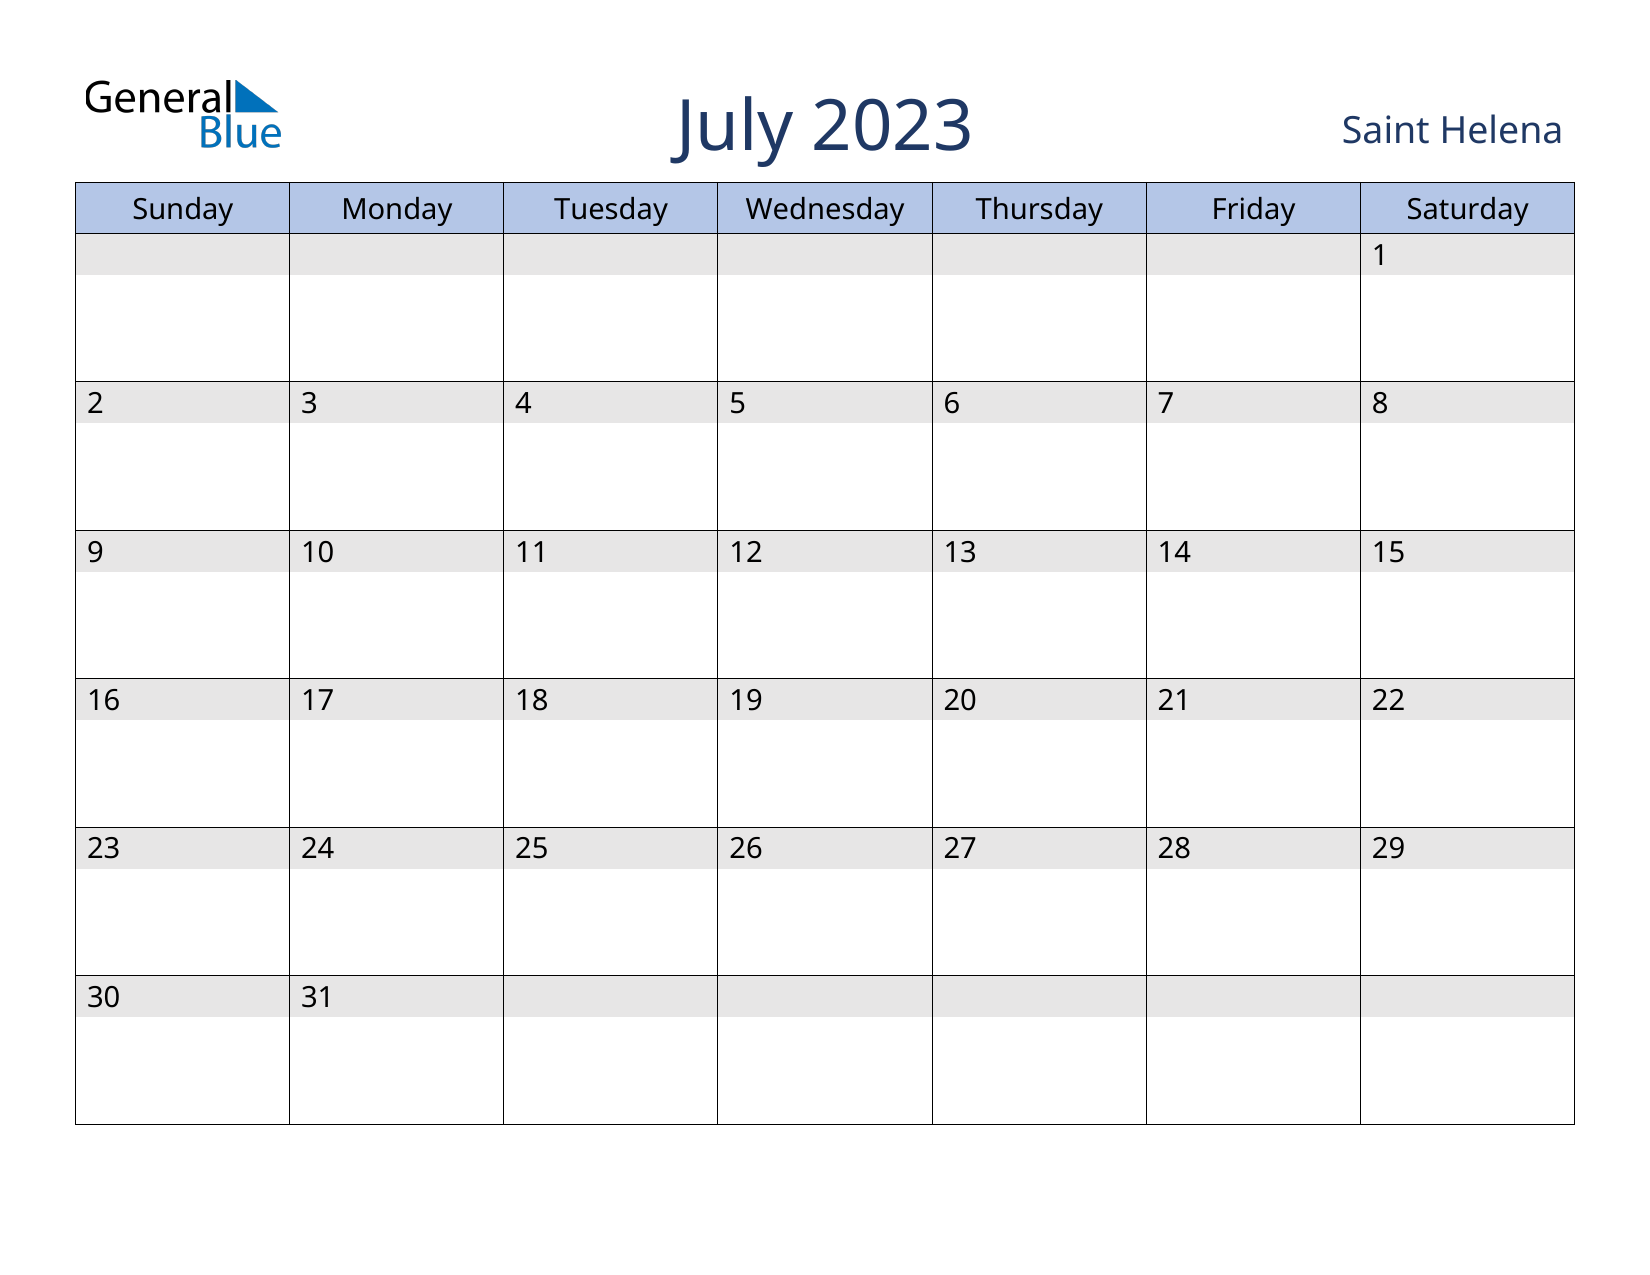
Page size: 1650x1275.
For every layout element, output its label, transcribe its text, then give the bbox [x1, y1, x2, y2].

table_cell [504, 234, 717, 275]
table_cell [1147, 275, 1360, 381]
table_cell [933, 234, 1146, 275]
table_cell 30 [76, 976, 289, 1017]
table_cell [933, 976, 1146, 1017]
table_cell [718, 234, 932, 275]
table_cell 27 [933, 828, 1146, 869]
picture [86, 80, 281, 148]
table_cell [1361, 976, 1574, 1017]
table_cell 24 [290, 828, 503, 869]
table_cell Saturday [1361, 183, 1574, 233]
table_cell [504, 1017, 717, 1123]
table_cell 29 [1361, 828, 1574, 869]
table_cell [1361, 572, 1574, 678]
table_cell [290, 1017, 503, 1123]
table_cell 21 [1147, 679, 1360, 720]
table_cell 17 [290, 679, 503, 720]
table_cell 31 [290, 976, 503, 1017]
table_cell 1 [1361, 234, 1574, 275]
table_cell [76, 275, 289, 381]
table_cell 20 [933, 679, 1146, 720]
table_cell [718, 720, 932, 827]
table_cell [1361, 423, 1574, 530]
table_cell [504, 572, 717, 678]
table_cell Tuesday [504, 183, 717, 233]
table_cell [1147, 869, 1360, 975]
table_cell [1147, 720, 1360, 827]
table_cell 14 [1147, 531, 1360, 572]
table_cell [933, 275, 1146, 381]
table_cell Thursday [933, 183, 1146, 233]
table_cell [504, 976, 717, 1017]
table_cell [504, 275, 717, 381]
table_cell 25 [504, 828, 717, 869]
table_cell Monday [290, 183, 503, 233]
table_cell [718, 423, 932, 530]
table_cell [1147, 423, 1360, 530]
table_cell [1147, 234, 1360, 275]
table_cell [933, 572, 1146, 678]
table_cell [1147, 1017, 1360, 1123]
table_cell 15 [1361, 531, 1574, 572]
table_cell 3 [290, 382, 503, 423]
table_cell 7 [1147, 382, 1360, 423]
table_cell 26 [718, 828, 932, 869]
table_cell [290, 869, 503, 975]
table_cell [933, 423, 1146, 530]
table_cell [718, 275, 932, 381]
table_cell [504, 423, 717, 530]
table_cell [1147, 572, 1360, 678]
table_cell [290, 572, 503, 678]
table_cell 22 [1361, 679, 1574, 720]
table_cell [76, 869, 289, 975]
table_cell [933, 1017, 1146, 1123]
table_cell 12 [718, 531, 932, 572]
table_cell 2 [76, 382, 289, 423]
table_cell [504, 869, 717, 975]
table_cell [718, 1017, 932, 1123]
table_cell 9 [76, 531, 289, 572]
table_cell Friday [1147, 183, 1360, 233]
table_cell [718, 869, 932, 975]
table_cell [290, 423, 503, 530]
table_cell [1361, 720, 1574, 827]
table_cell 4 [504, 382, 717, 423]
table_cell 10 [290, 531, 503, 572]
table_cell [1361, 275, 1574, 381]
table_cell [718, 572, 932, 678]
table_cell [504, 720, 717, 827]
table_cell 6 [933, 382, 1146, 423]
table_cell [1361, 1017, 1574, 1123]
table_cell [76, 234, 289, 275]
table_cell 19 [718, 679, 932, 720]
table_cell [290, 275, 503, 381]
table_cell [76, 572, 289, 678]
table_cell 11 [504, 531, 717, 572]
table_cell 18 [504, 679, 717, 720]
table_cell [718, 976, 932, 1017]
table_cell [76, 720, 289, 827]
table_cell Wednesday [718, 183, 932, 233]
table_header July 2023 [504, 75, 1146, 182]
table_cell [76, 1017, 289, 1123]
table_cell 16 [76, 679, 289, 720]
table_cell 5 [718, 382, 932, 423]
table_cell [290, 234, 503, 275]
table_cell Sunday [76, 183, 289, 233]
table_cell [933, 720, 1146, 827]
table_cell 23 [76, 828, 289, 869]
table_cell 8 [1361, 382, 1574, 423]
table_cell 28 [1147, 828, 1360, 869]
table_cell [933, 869, 1146, 975]
table_header Saint Helena [1146, 75, 1574, 182]
table_cell 13 [933, 531, 1146, 572]
table_cell [1147, 976, 1360, 1017]
table_cell [290, 720, 503, 827]
table_cell [1361, 869, 1574, 975]
table_cell [76, 423, 289, 530]
table_header [76, 75, 503, 182]
